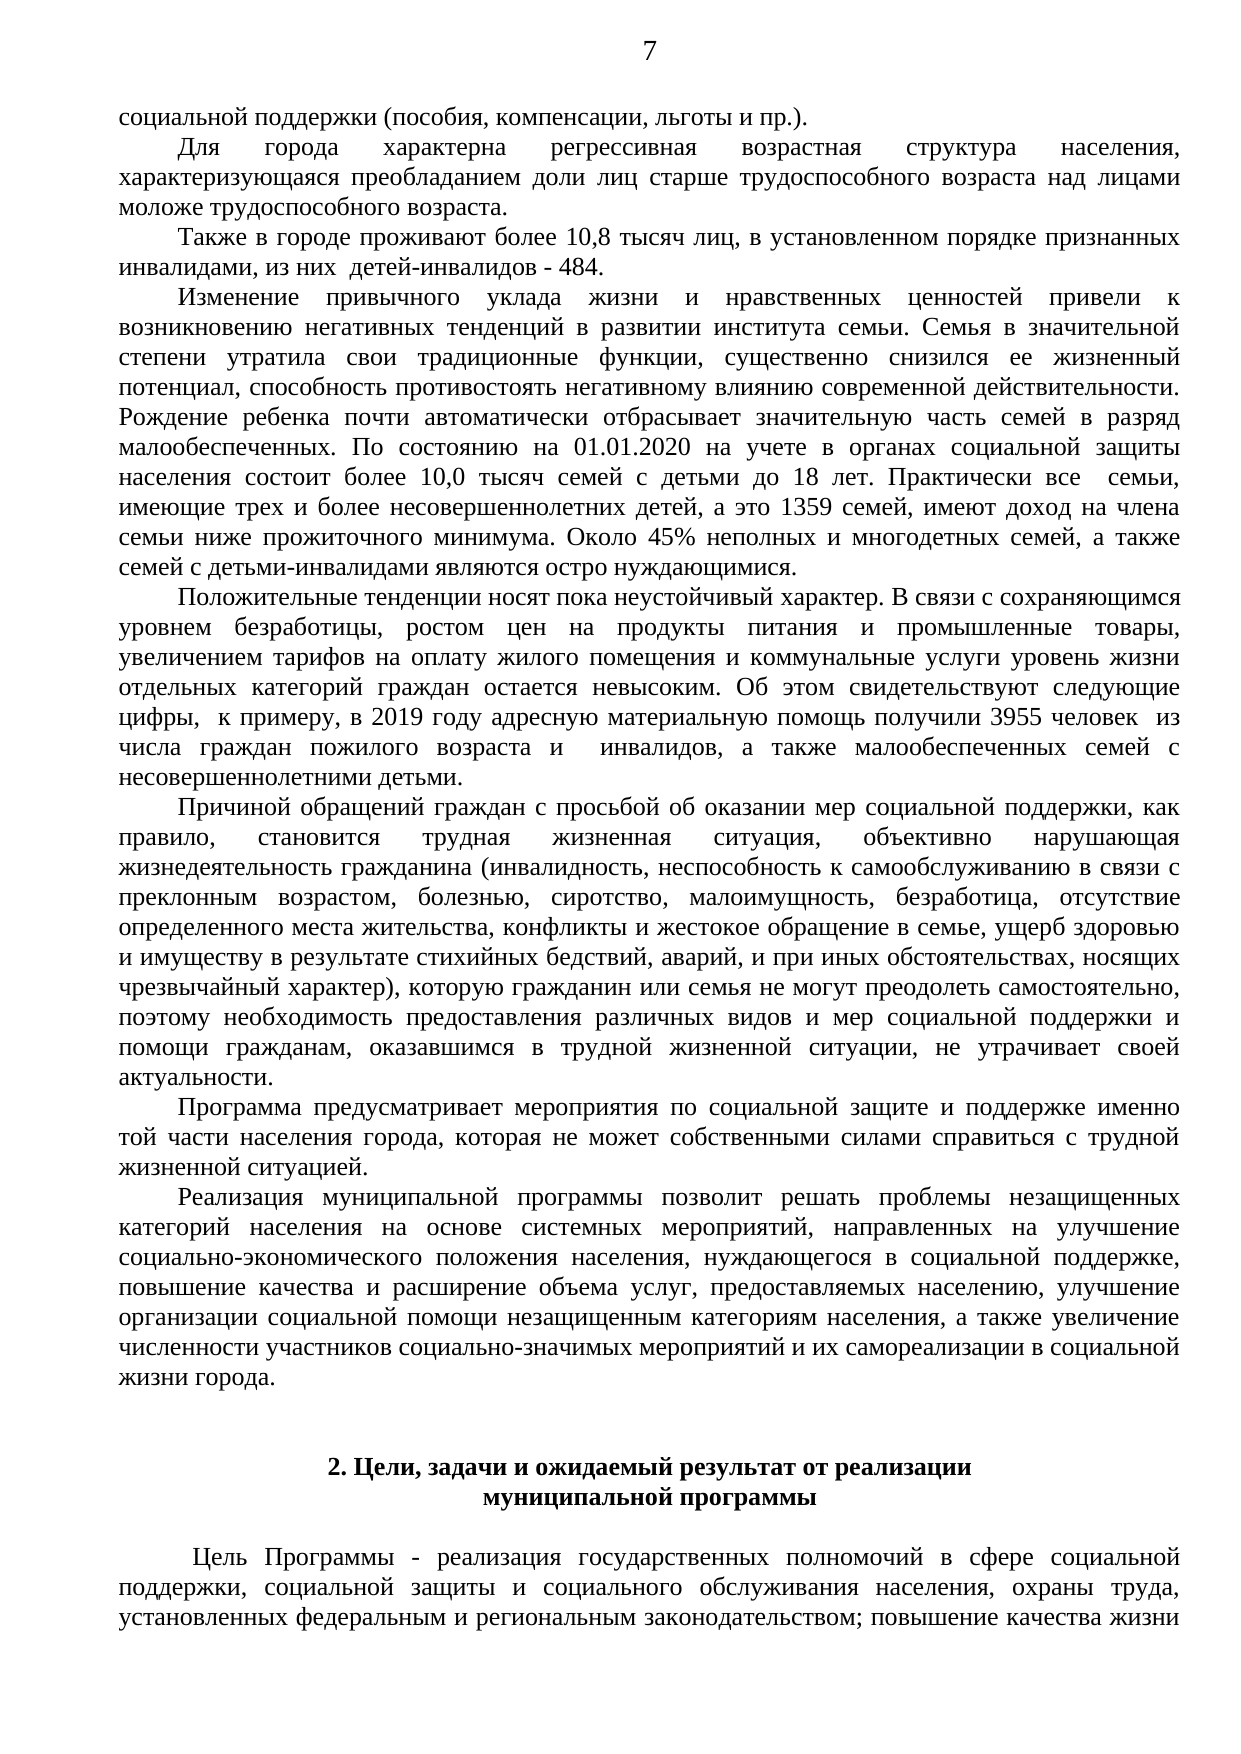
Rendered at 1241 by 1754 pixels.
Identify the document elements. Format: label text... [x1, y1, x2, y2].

text Реализация муниципальной программы позволит решать проблемы незащищенных категорий населения на основе системных мероприятий, направленных на улучшение социально-экономического положения населения, нуждающегося в социальной поддержке, повышение качества и расширение объема услуг, предоставляемых населению, улучшение организации социальной помощи незащищенным категориям населения, а также увеличение численности участников социально-значимых мероприятий и их самореализации в социальной жизни города. [118, 1181, 1181, 1391]
text Изменение привычного уклада жизни и нравственных ценностей привели к возникновению негативных тенденций в развитии института семьи. Семья в значительной степени утратила свои традиционные функции, существенно снизился ее жизненный потенциал, способность противостоять негативному влиянию современной действительности. Рождение ребенка почти автоматически отбрасывает значительную часть семей в разряд малообеспеченных. По состоянию на 01.01.2020 на учете в органах социальной защиты населения состоит более 10,0 тысяч семей с детьми до 18 лет. Практически все семьи, имеющие трех и более несовершеннолетних детей, а это 1359 семей, имеют доход на члена семьи ниже прожиточного минимума. Около 45% неполных и многодетных семей, а также семей с детьми-инвалидами являются остро нуждающимися. [118, 281, 1181, 581]
text Программа предусматривает мероприятия по социальной защите и поддержке именно той части населения города, которая не может собственными силами справиться с трудной жизненной ситуацией. [118, 1091, 1181, 1181]
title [118, 1541, 1181, 1631]
text Также в городе проживают более 10,8 тысяч лиц, в установленном порядке признанных инвалидами, из них детей-инвалидов - 484. [118, 221, 1181, 281]
text Причиной обращений граждан с просьбой об оказании мер социальной поддержки, как правило, становится трудная жизненная ситуация, объективно нарушающая жизнедеятельность гражданина (инвалидность, неспособность к самообслуживанию в связи с преклонным возрастом, болезнью, сиротство, малоимущность, безработица, отсутствие определенного места жительства, конфликты и жестокое обращение в семье, ущерб здоровью и имуществу в результате стихийных бедствий, аварий, и при иных обстоятельствах, носящих чрезвычайный характер), которую гражданин или семья не могут преодолеть самостоятельно, поэтому необходимость предоставления различных видов и мер социальной поддержки и помощи гражданам, оказавшимся в трудной жизненной ситуации, не утрачивает своей актуальности. [118, 791, 1181, 1091]
text Для города характерна регрессивная возрастная структура населения, характеризующаяся преобладанием доли лиц старше трудоспособного возраста над лицами моложе трудоспособного возраста. [118, 131, 1181, 221]
title 2. Цели, задачи и ожидаемый результат от реализации [118, 1451, 1181, 1481]
title муниципальной программы [118, 1481, 1181, 1511]
text Положительные тенденции носят пока неустойчивый характер. В связи с сохраняющимся уровнем безработицы, ростом цен на продукты питания и промышленные товары, увеличением тарифов на оплату жилого помещения и коммунальные услуги уровень жизни отдельных категорий граждан остается невысоким. Об этом свидетельствуют следующие цифры, к примеру, в 2019 году адресную материальную помощь получили 3955 человек из числа граждан пожилого возраста и инвалидов, а также малообеспеченных семей с несовершеннолетними детьми. [118, 581, 1182, 791]
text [118, 101, 1181, 131]
